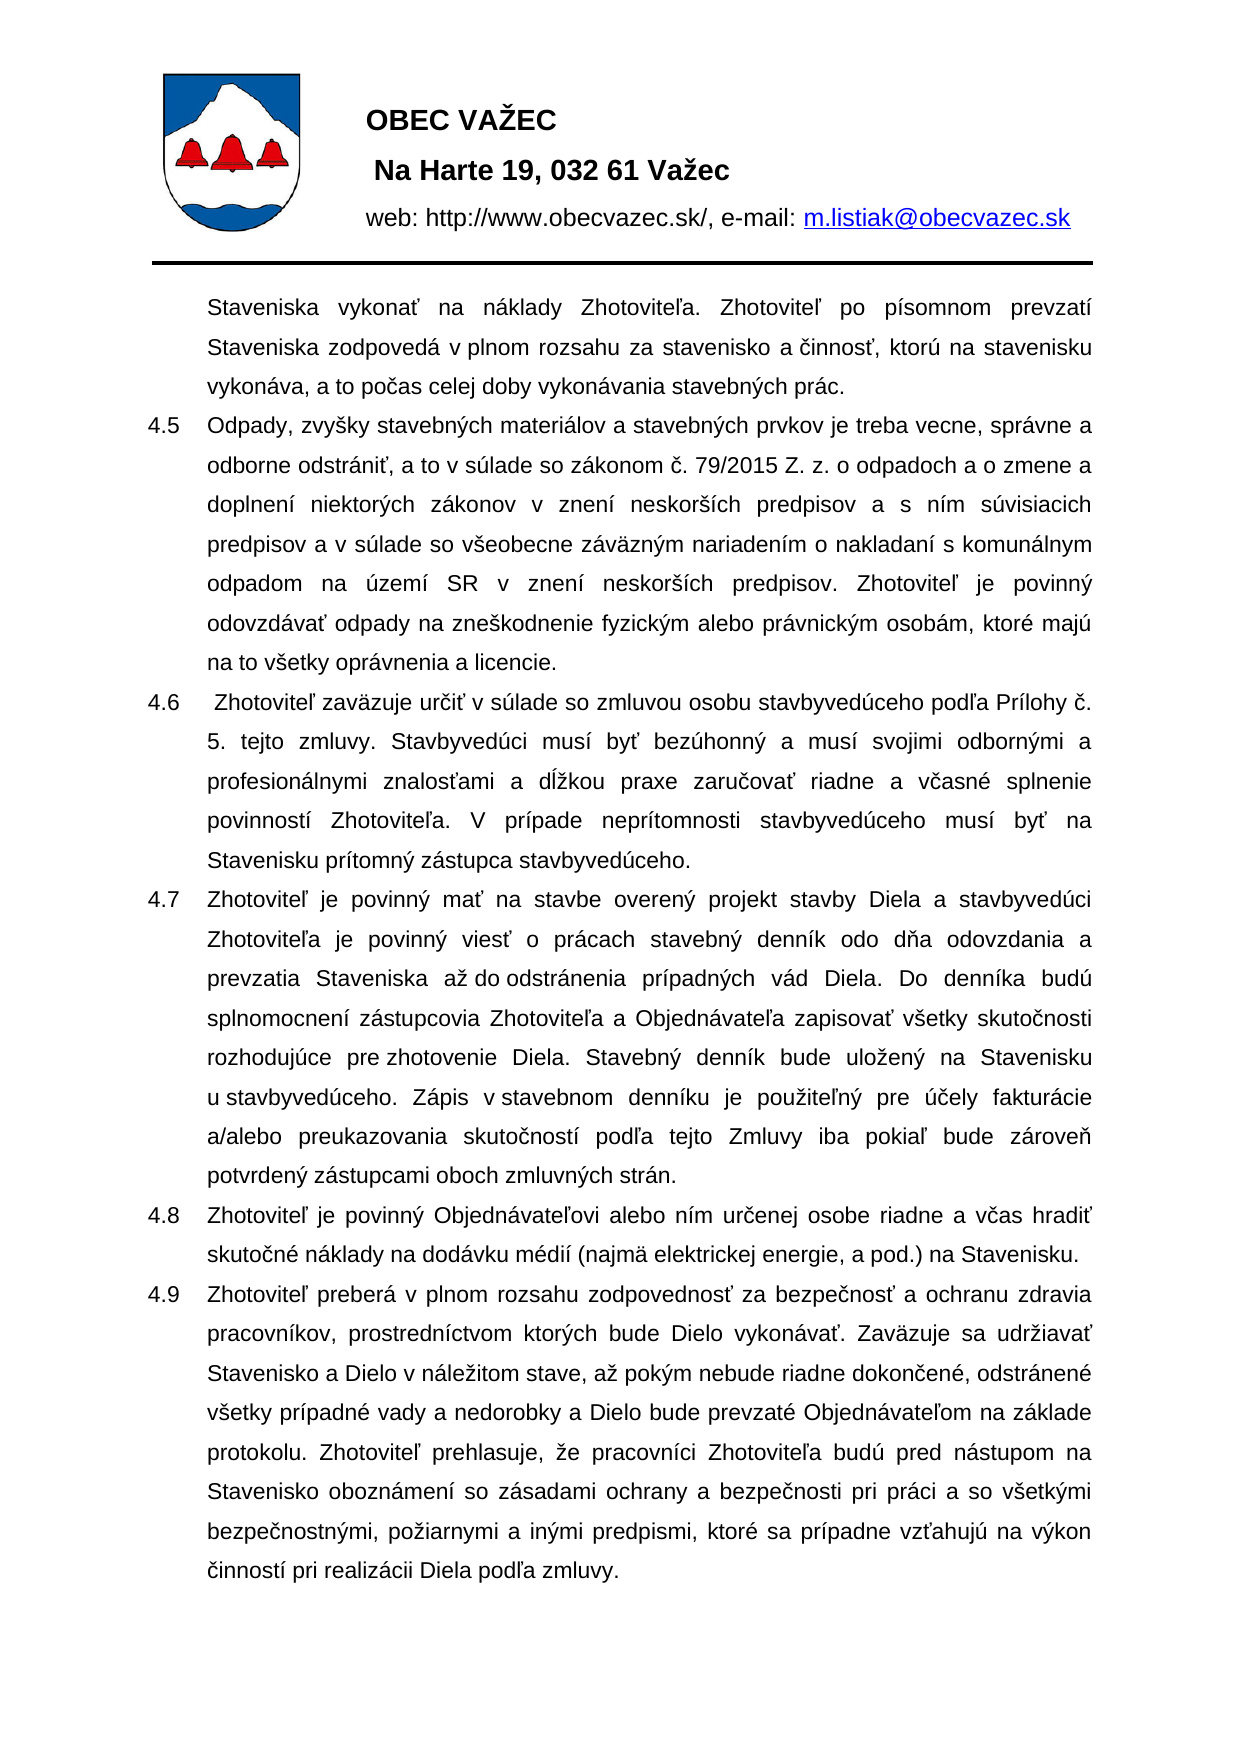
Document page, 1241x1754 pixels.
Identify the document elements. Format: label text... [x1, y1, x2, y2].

list Zhotoviteľ zaväzuje určiť v súlade so zmluvou osobu stavbyvedúceho podľa Prílohy č. 5. tejto zmluvy. Stavbyvedúci musí byť bezúhonný a musí svojimi odbornými a profesionálnymi znalosťami a dĺžkou praxe zaručovať riadne a včasné splnenie povinností Zhotoviteľa. V prípade neprítomnosti stavbyvedúceho musí byť na Stavenisku prítomný zástupca stavbyvedúceho. [148, 689, 1092, 873]
list Zhotoviteľ je povinný Objednávateľovi alebo ním určenej osobe riadne a včas hradiť skutočné náklady na dodávku médií (najmä elektrickej energie, a pod.) na Stavenisku. [148, 1202, 1092, 1268]
picture [162, 73, 301, 232]
list Odpady, zvyšky stavebných materiálov a stavebných prvkov je treba vecne, správne a odborne odstrániť, a to v súlade so zákonom č. 79/2015 Z. z. o odpadoch a o zmene a doplnení niektorých zákonov v znení neskorších predpisov a s ním súvisiacich predpisov a v súlade so všeobecne záväzným nariadením o nakladaní s komunálnym odpadom na území SR v znení neskorších predpisov. Zhotoviteľ je povinný odovzdávať odpady na zneškodnenie fyzickým alebo právnickým osobám, ktoré majú na to všetky oprávnenia a licencie. [148, 412, 1092, 676]
list Zhotoviteľ je povinný mať na stavbe overený projekt stavby Diela a stavbyvedúci Zhotoviteľa je povinný viesť o prácach stavebný denník odo dňa odovzdania a prevzatia Staveniska až do odstránenia prípadných vád Diela. Do denníka budú splnomocnení zástupcovia Zhotoviteľa a Objednávateľa zapisovať všetky skutočnosti rozhodujúce pre zhotovenie Diela. Stavebný denník bude uložený na Stavenisku u stavbyvedúceho. Zápis v stavebnom denníku je použiteľný pre účely fakturácie a/alebo preukazovania skutočností podľa tejto Zmluvy iba pokiaľ bude zároveň potvrdený zástupcami oboch zmluvných strán. [148, 886, 1092, 1189]
list Zhotoviteľ preberá v plnom rozsahu zodpovednosť za bezpečnosť a ochranu zdravia pracovníkov, prostredníctvom ktorých bude Dielo vykonávať. Zaväzuje sa udržiavať Stavenisko a Dielo v náležitom stave, až pokým nebude riadne dokončené, odstránené všetky prípadné vady a nedorobky a Dielo bude prevzaté Objednávateľom na základe protokolu. Zhotoviteľ prehlasuje, že pracovníci Zhotoviteľa budú pred nástupom na Stavenisko oboznámení so zásadami ochrany a bezpečnosti pri práci a so všetkými bezpečnostnými, požiarnymi a inými predpismi, ktoré sa prípadne vzťahujú na výkon činností pri realizácii Diela podľa zmluvy. [148, 1281, 1092, 1584]
